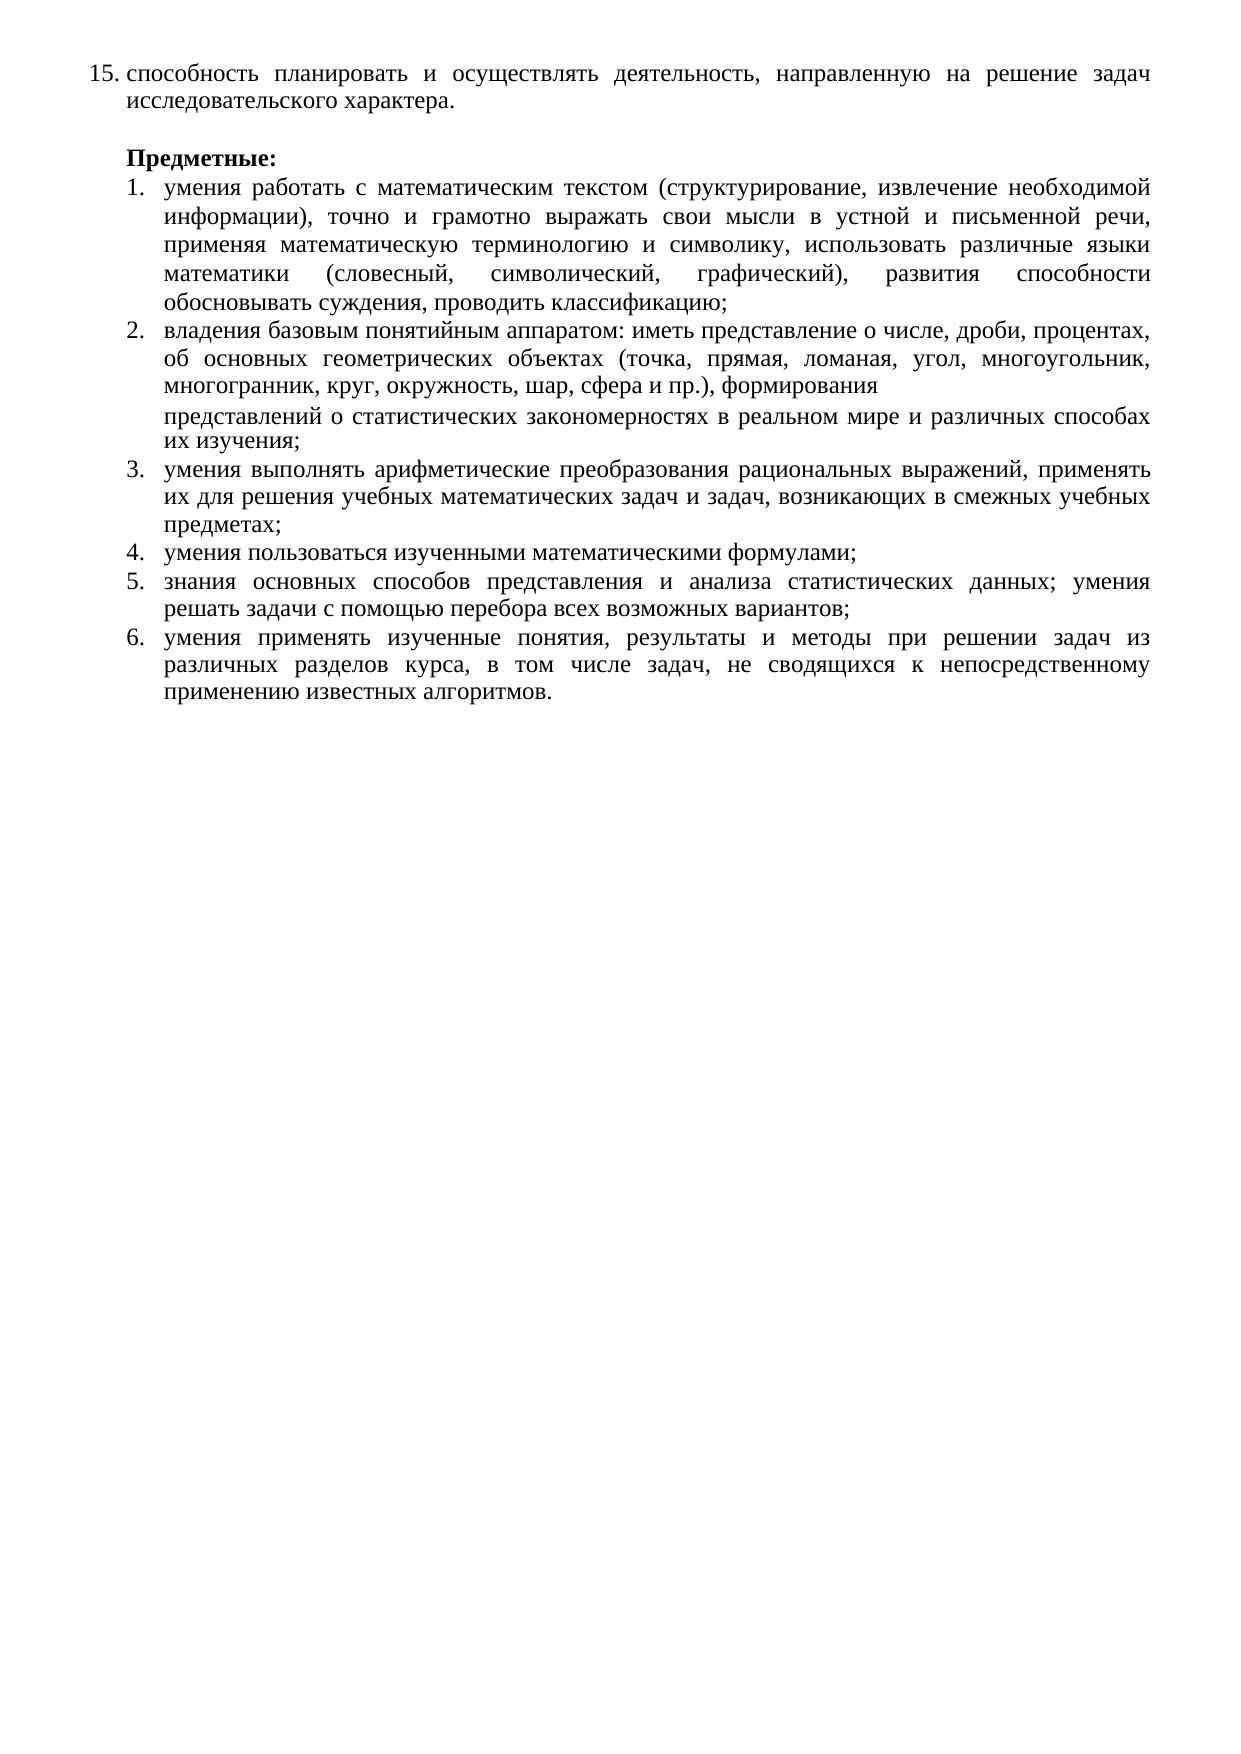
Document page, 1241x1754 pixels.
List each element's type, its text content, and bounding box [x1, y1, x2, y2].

list владения базовым понятийным аппаратом: иметь представление о числе, дроби, процентах, об основных геометрических объектах (точка, прямая, ломаная, угол, многоугольник, многогранник, круг, окружность, шар, сфера и пр.), формирования [126, 317, 1152, 399]
list умения выполнять арифметические преобразования рациональных выражений, применять их для решения учебных математических задач и задач, возникающих в смежных учебных предметах; [126, 455, 1152, 537]
list умения работать с математическим текстом (структурирование, извлечение необходимой информации), точно и грамотно выражать свои мысли в устной и письменной речи, применяя математическую терминологию и символику, использовать различные языки математики (словесный, символический, графический), развития способности обосновывать суждения, проводить классификацию; [126, 172, 1152, 316]
list умения пользоваться изученными математическими формулами; [126, 537, 1152, 566]
list умения применять изученные понятия, результаты и методы при решении задач из различных разделов курса, в том числе задач, не сводящихся к непосредственному применению известных алгоритмов. [126, 623, 1152, 705]
list способность планировать и осуществлять деятельность, направленную на решение задач исследовательского характера. [89, 59, 1152, 114]
text Предметные: [126, 143, 1152, 172]
text представлений о статистических закономерностях в реальном мире и различных способах их изучения; [164, 405, 1152, 454]
list знания основных способов представления и анализа статистических данных; умения решать задачи с помощью перебора всех возможных вариантов; [126, 567, 1152, 622]
